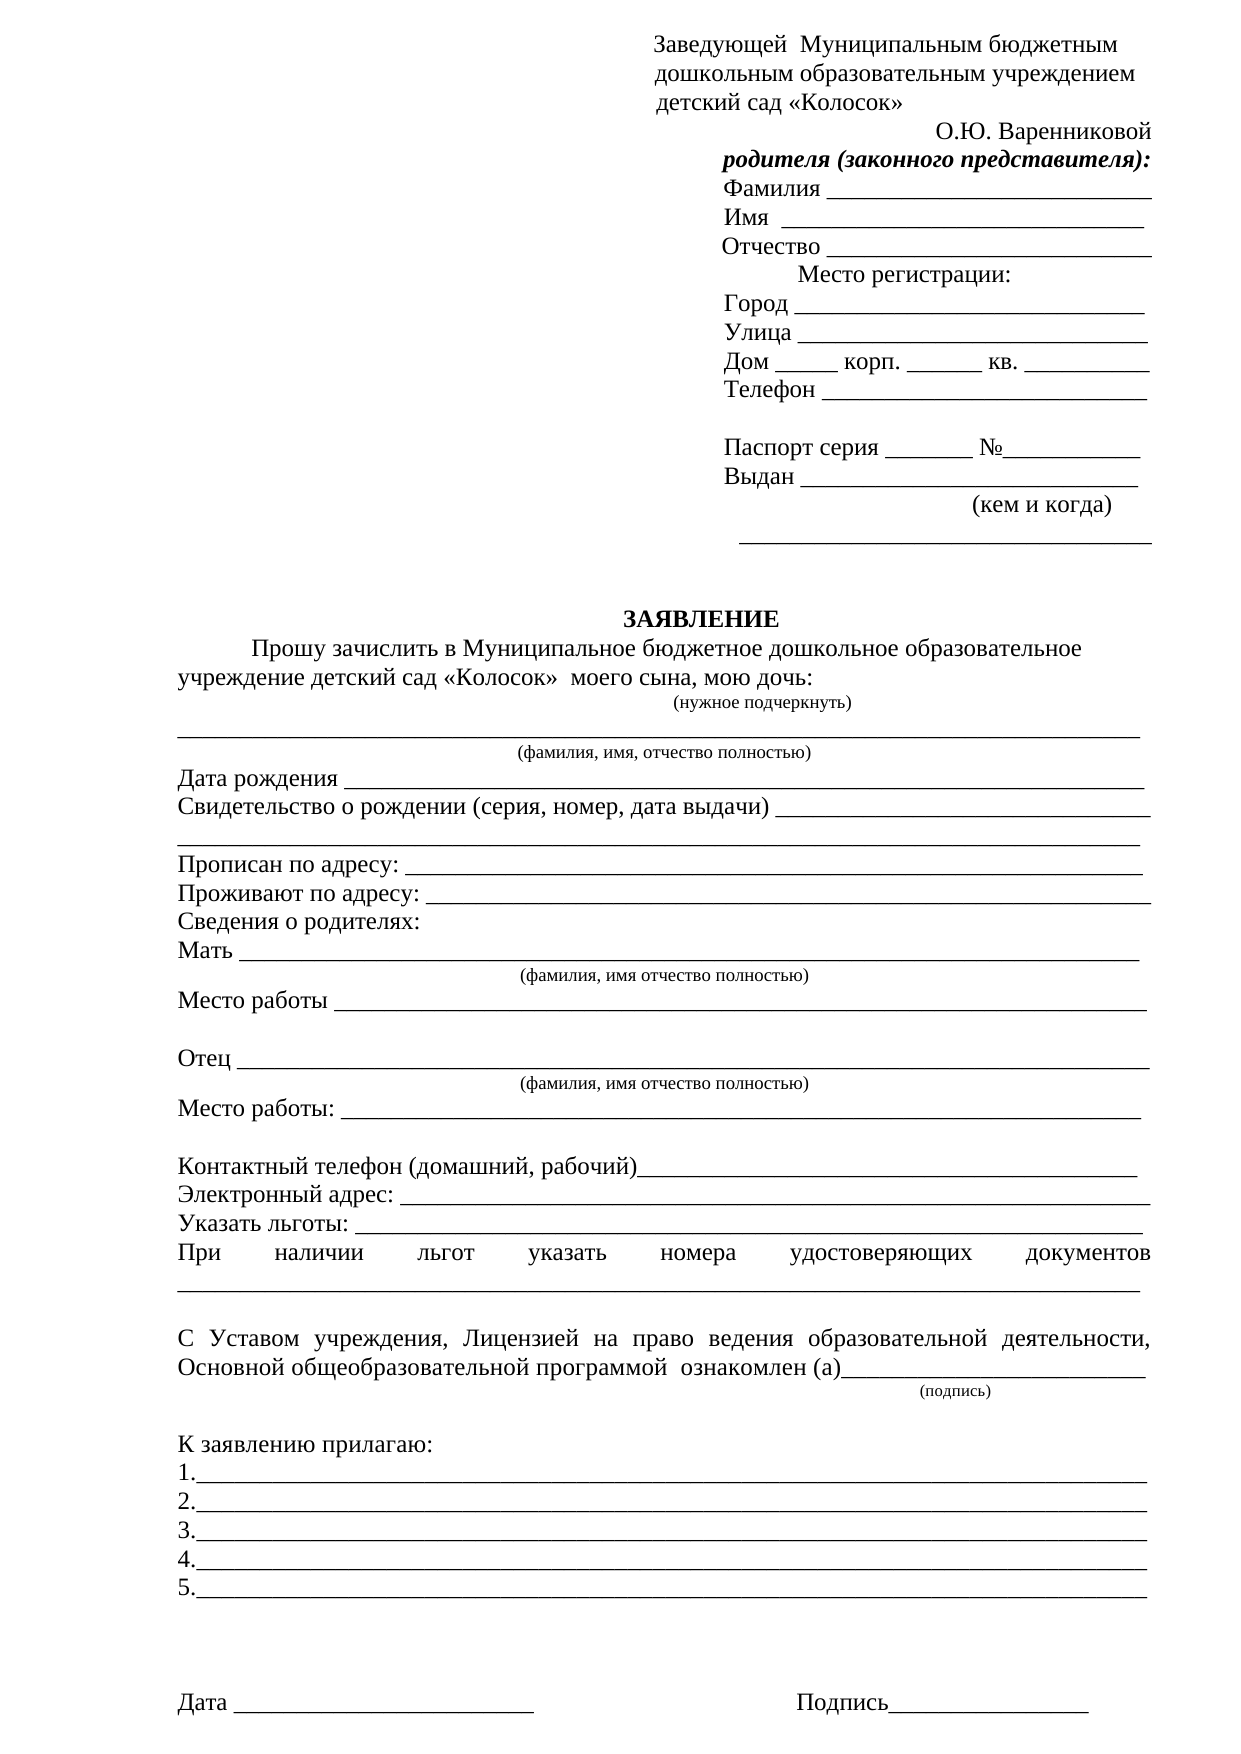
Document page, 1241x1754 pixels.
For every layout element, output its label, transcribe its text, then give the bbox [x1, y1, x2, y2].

text Мать ________________________________________________________________________ [177, 935, 1152, 964]
text родителя (законного представителя): [177, 144, 1152, 173]
text _____________________________________________________________________________ [177, 820, 1152, 849]
text Город ____________________________ [723, 288, 1152, 317]
text Фамилия __________________________ [177, 173, 1152, 202]
text (кем и когда) [177, 489, 1152, 518]
text 2.___________________________________________________________________________ [177, 1486, 1152, 1515]
text О.Ю. Варенниковой [177, 116, 1152, 144]
text При наличии льгот указать номера удостоверяющих документов _____________________________________________________________________________ [177, 1237, 1152, 1294]
text К заявлению прилагаю: [177, 1429, 1152, 1457]
text ЗАЯВЛЕНИЕ [177, 604, 1152, 633]
text Контактный телефон (домашний, рабочий)________________________________________ [177, 1151, 1152, 1179]
text Паспорт серия _______ №___________ [723, 432, 1152, 461]
text Место работы: ________________________________________________________________ [177, 1093, 1152, 1122]
text дошкольным образовательным учреждением [177, 58, 1152, 87]
text _________________________________ [177, 518, 1152, 547]
text (фамилия, имя, отчество полностью) [177, 741, 1152, 763]
text Проживают по адресу: __________________________________________________________ [177, 878, 1152, 906]
text (подпись) [177, 1381, 1152, 1400]
text Сведения о родителях: [177, 906, 1152, 935]
text 1.___________________________________________________________________________ [177, 1457, 1152, 1486]
text (фамилия, имя отчество полностью) [177, 1072, 1152, 1093]
text Улица ____________________________ [723, 317, 1152, 346]
text Дом _____ корп. ______ кв. __________ [723, 346, 1152, 374]
text Прописан по адресу: ___________________________________________________________ [177, 849, 1152, 878]
text детский сад «Колосок» [177, 87, 1152, 116]
text Отчество __________________________ [177, 231, 1152, 259]
text Имя _____________________________ [723, 202, 1152, 231]
text (фамилия, имя отчество полностью) [177, 964, 1152, 986]
text Указать льготы: _______________________________________________________________ [177, 1208, 1152, 1237]
text С Уставом учреждения, Лицензией на право ведения образовательной деятельности, Основной общеобразовательной программой ознакомлен (а)________________________ [177, 1323, 1152, 1381]
text Место работы _________________________________________________________________ [177, 986, 1152, 1014]
text Электронный адрес: ____________________________________________________________ [177, 1179, 1152, 1208]
text Прошу зачислить в Муниципальное бюджетное дошкольное образовательное учреждение детский сад «Колосок» моего сына, мою дочь: [177, 633, 1152, 691]
text (нужное подчеркнуть) [177, 691, 1152, 712]
text 3.___________________________________________________________________________ [177, 1515, 1152, 1544]
text Свидетельство о рождении (серия, номер, дата выдачи) ______________________________ [177, 791, 1152, 820]
text Отец _________________________________________________________________________ [177, 1043, 1152, 1072]
text Телефон __________________________ [723, 374, 1152, 403]
text Дата рождения ________________________________________________________________ [177, 763, 1152, 791]
text Дата ________________________ Подпись________________ [177, 1687, 1152, 1716]
text Заведующей Муниципальным бюджетным [546, 29, 1152, 58]
text 5.___________________________________________________________________________ [177, 1572, 1152, 1601]
text Место регистрации: [723, 259, 1152, 288]
text 4.___________________________________________________________________________ [177, 1544, 1152, 1572]
text _____________________________________________________________________________ [177, 712, 1152, 741]
text Выдан ___________________________ [723, 461, 1152, 489]
